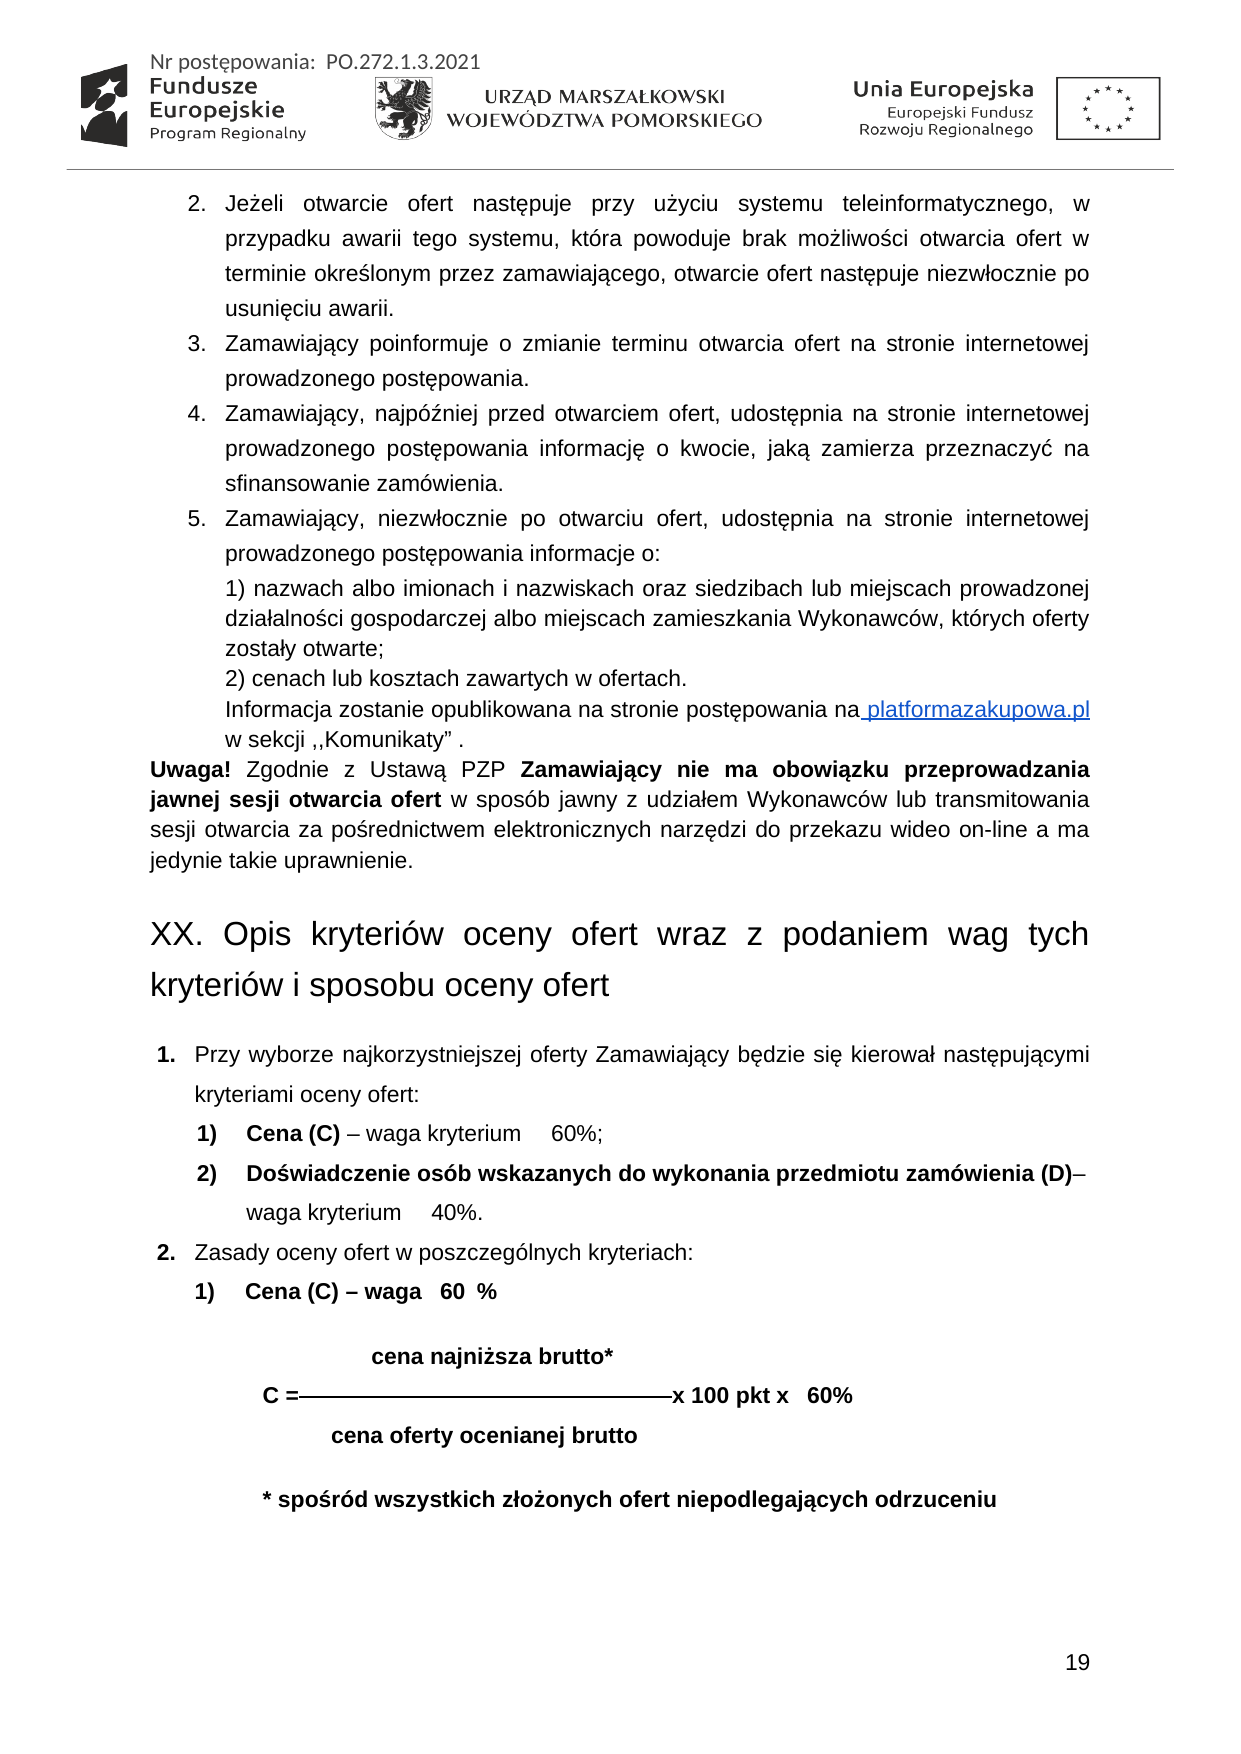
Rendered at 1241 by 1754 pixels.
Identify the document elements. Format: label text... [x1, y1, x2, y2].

text cena najniższa brutto* [371, 1343, 1090, 1369]
list Jeżeli otwarcie ofert następuje przy użyciu systemu teleinformatycznego, w przypadku awarii tego systemu, która powoduje brak możliwości otwarcia ofert w terminie określonym przez zamawiającego, otwarcie ofert następuje niezwłocznie po usunięciu awarii. [187, 190, 1090, 321]
text Informacja zostanie opublikowana na stronie postępowania na platformazakupowa.pl w sekcji ,,Komunikaty” . [225, 696, 1090, 752]
text C =------------------------------------------------ x 100 pkt x 60% [262, 1382, 1090, 1408]
list Zasady oceny ofert w poszczególnych kryteriach: [157, 1239, 1090, 1265]
list Cena (C) – waga kryterium 60%; [197, 1120, 1090, 1147]
list Zamawiający, najpóźniej przed otwarciem ofert, udostępnia na stronie internetowej prowadzonego postępowania informację o kwocie, jaką zamierza przeznaczyć na sfinansowanie zamówienia. [187, 400, 1090, 496]
subtitle XX. Opis kryteriów oceny ofert wraz z podaniem wag tych kryteriów i sposobu oceny ofert [150, 914, 1090, 1004]
list Zamawiający, niezwłocznie po otwarciu ofert, udostępnia na stronie internetowej prowadzonego postępowania informacje o: [187, 505, 1090, 566]
list Przy wyborze najkorzystniejszej oferty Zamawiający będzie się kierował następującymi kryteriami oceny ofert: [157, 1041, 1090, 1107]
text 1) nazwach albo imionach i nazwiskach oraz siedzibach lub miejscach prowadzonej działalności gospodarczej albo miejscach zamieszkania Wykonawców, których oferty zostały otwarte; [225, 575, 1090, 661]
list Doświadczenie osób wskazanych do wykonania przedmiotu zamówienia (D)– waga kryterium 40%. [197, 1160, 1090, 1226]
list Zamawiający poinformuje o zmianie terminu otwarcia ofert na stronie internetowej prowadzonego postępowania. [187, 330, 1090, 391]
picture [66, 64, 1174, 170]
text 2) cenach lub kosztach zawartych w ofertach. [150, 665, 1090, 692]
text * spośród wszystkich złożonych ofert niepodlegających odrzuceniu [189, 1486, 1090, 1512]
text cena oferty ocenianej brutto [331, 1422, 1090, 1448]
list Cena (C) – waga 60 % [194, 1278, 1090, 1304]
text Uwaga! Zgodnie z Ustawą PZP Zamawiający nie ma obowiązku przeprowadzania jawnej sesji otwarcia ofert w sposób jawny z udziałem Wykonawców lub transmitowania sesji otwarcia za pośrednictwem elektronicznych narzędzi do przekazu wideo on-line a ma jedynie takie uprawnienie. [150, 756, 1090, 873]
